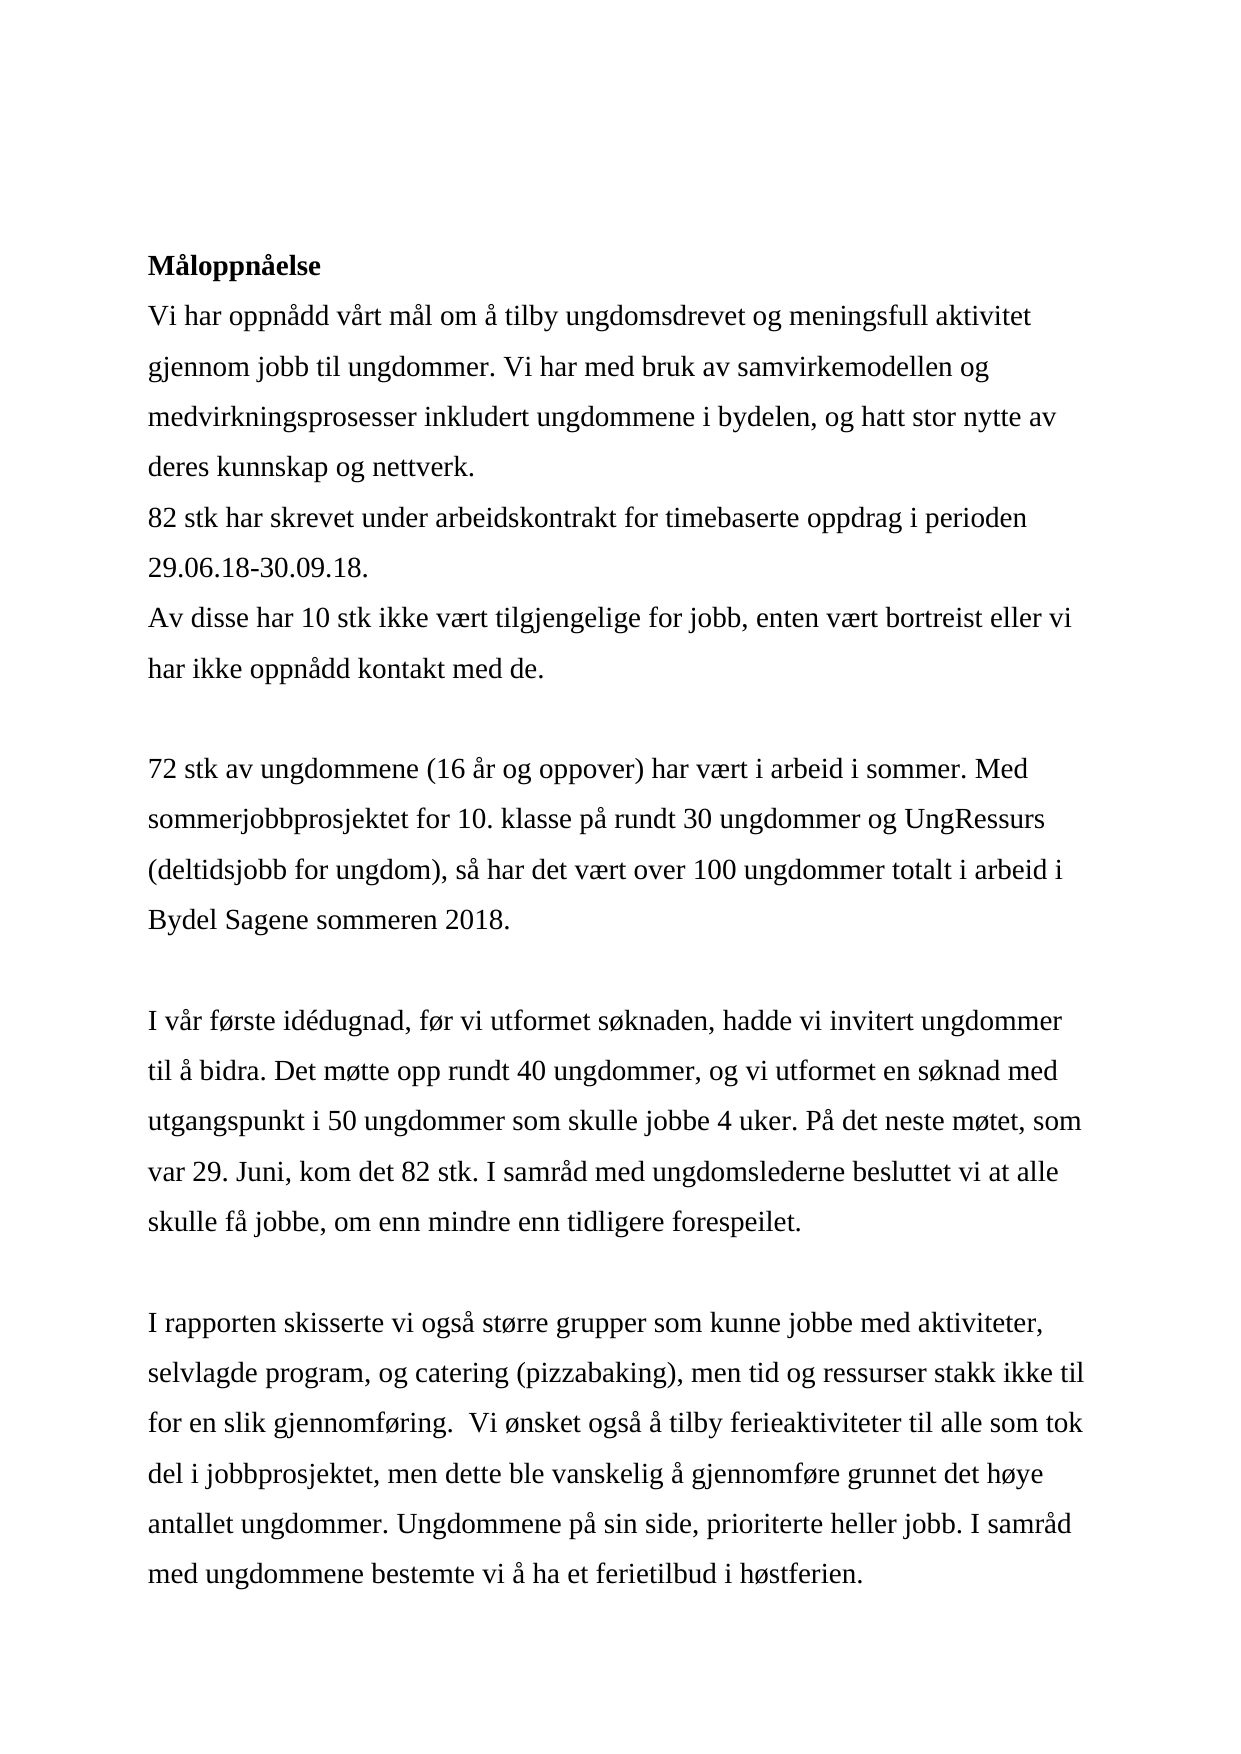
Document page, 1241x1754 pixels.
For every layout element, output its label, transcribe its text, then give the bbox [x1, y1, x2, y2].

text Av disse har 10 stk ikke vært tilgjengelige for jobb, enten vært bortreist eller vi har ikke oppnådd kontakt med de. [148, 600, 1093, 684]
text Vi har oppnådd vårt mål om å tilby ungdomsdrevet og meningsfull aktivitet gjennom jobb til ungdommer. Vi har med bruk av samvirkemodellen og medvirkningsprosesser inkludert ungdommene i bydelen, og hatt stor nytte av deres kunnskap og nettverk. [148, 298, 1093, 483]
text 82 stk har skrevet under arbeidskontrakt for timebaserte oppdrag i perioden 29.06.18-30.09.18. [148, 500, 1093, 584]
text Måloppnåelse [148, 248, 1093, 282]
text I vår første idédugnad, før vi utformet søknaden, hadde vi invitert ungdommer til å bidra. Det møtte opp rundt 40 ungdommer, og vi utformet en søknad med utgangspunkt i 50 ungdommer som skulle jobbe 4 uker. På det neste møtet, som var 29. Juni, kom det 82 stk. I samråd med ungdomslederne besluttet vi at alle skulle få jobbe, om enn mindre enn tidligere forespeilet. [148, 1003, 1093, 1238]
text 72 stk av ungdommene (16 år og oppover) har vært i arbeid i sommer. Med sommerjobbprosjektet for 10. klasse på rundt 30 ungdommer og UngRessurs (deltidsjobb for ungdom), så har det vært over 100 ungdommer totalt i arbeid i Bydel Sagene sommeren 2018. [148, 751, 1093, 936]
text I rapporten skisserte vi også større grupper som kunne jobbe med aktiviteter, selvlagde program, og catering (pizzabaking), men tid og ressurser stakk ikke til for en slik gjennomføring. Vi ønsket også å tilby ferieaktiviteter til alle som tok del i jobbprosjektet, men dette ble vanskelig å gjennomføre grunnet det høye antallet ungdommer. Ungdommene på sin side, prioriterte heller jobb. I samråd med ungdommene bestemte vi å ha et ferietilbud i høstferien. [148, 1305, 1093, 1590]
